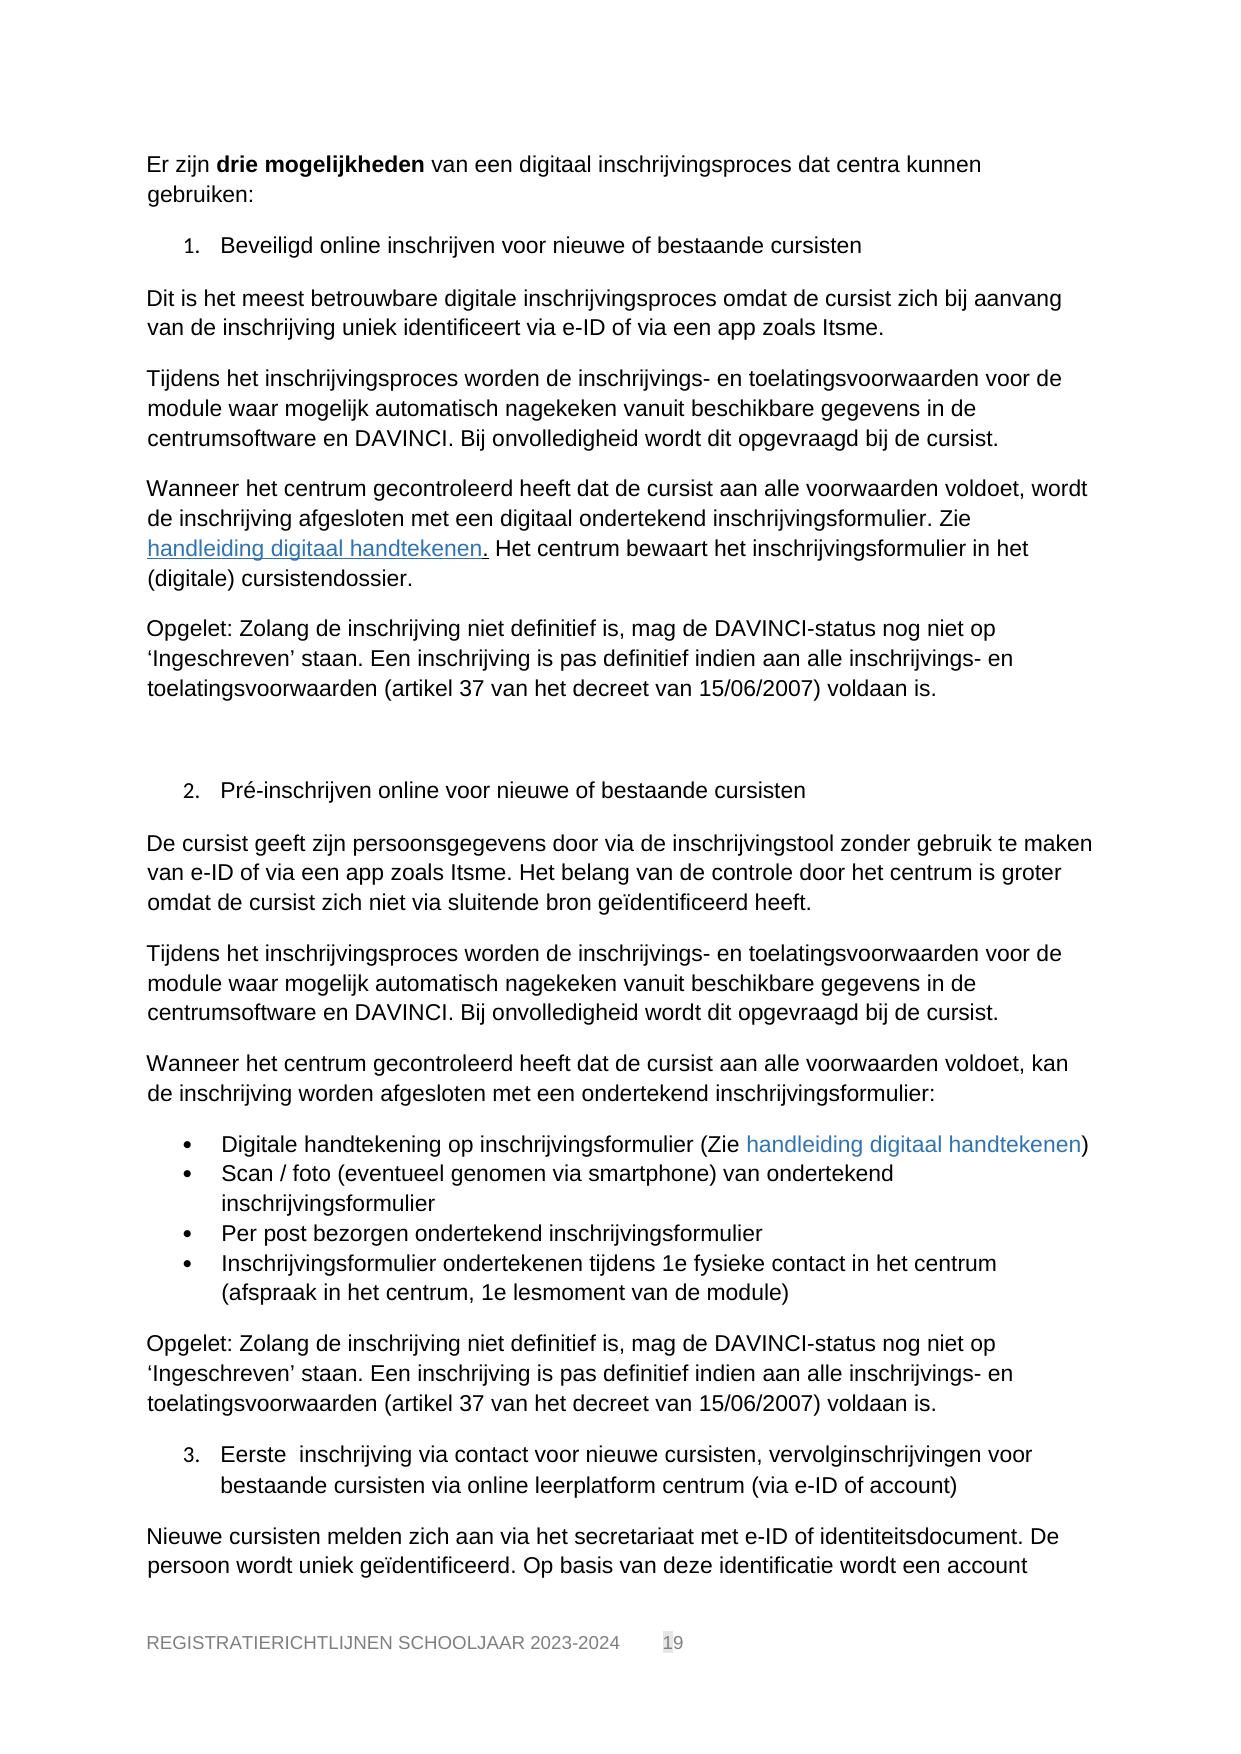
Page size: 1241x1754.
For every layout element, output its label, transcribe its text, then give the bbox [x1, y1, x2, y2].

list Per post bezorgen ondertekend inschrijvingsformulier [184, 1220, 1093, 1246]
list Scan / foto (eventueel genomen via smartphone) van ondertekend inschrijvingsformulier [184, 1160, 1093, 1216]
list Beveiligd online inschrijven voor nieuwe of bestaande cursisten [183, 232, 1093, 260]
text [146, 1523, 1093, 1579]
text De cursist geeft zijn persoonsgegevens door via de inschrijvingstool zonder gebruik te maken van e-ID of via een app zoals Itsme. Het belang van de controle door het centrum is groter omdat de cursist zich niet via sluitende bron geïdentificeerd heeft. [146, 829, 1093, 915]
list Inschrijvingsformulier ondertekenen tijdens 1e fysieke contact in het centrum (afspraak in het centrum, 1e lesmoment van de module) [184, 1249, 1093, 1306]
text Wanneer het centrum gecontroleerd heeft dat de cursist aan alle voorwaarden voldoet, wordt de inschrijving afgesloten met een digitaal ondertekend inschrijvingsformulier. Zie handleiding digitaal handtekenen. Het centrum bewaart het inschrijvingsformulier in het (digitale) cursistendossier. [146, 475, 1093, 591]
text Tijdens het inschrijvingsproces worden de inschrijvings- en toelatingsvoorwaarden voor de module waar mogelijk automatisch nagekeken vanuit beschikbare gegevens in de centrumsoftware en DAVINCI. Bij onvolledigheid wordt dit opgevraagd bij de cursist. [146, 365, 1093, 451]
list Pré-inschrijven online voor nieuwe of bestaande cursisten [183, 777, 1093, 805]
text Dit is het meest betrouwbare digitale inschrijvingsproces omdat de cursist zich bij aanvang van de inschrijving uniek identificeert via e-ID of via een app zoals Itsme. [146, 284, 1093, 341]
text Tijdens het inschrijvingsproces worden de inschrijvings- en toelatingsvoorwaarden voor de module waar mogelijk automatisch nagekeken vanuit beschikbare gegevens in de centrumsoftware en DAVINCI. Bij onvolledigheid wordt dit opgevraagd bij de cursist. [146, 940, 1093, 1026]
list Eerste inschrijving via contact voor nieuwe cursisten, vervolginschrijvingen voor bestaande cursisten via online leerplatform centrum (via e-ID of account) [183, 1440, 1093, 1498]
text Er zijn drie mogelijkheden van een digitaal inschrijvingsproces dat centra kunnen gebruiken: [146, 151, 1093, 207]
list Digitale handtekening op inschrijvingsformulier (Zie handleiding digitaal handtekenen) [184, 1131, 1093, 1157]
text Wanneer het centrum gecontroleerd heeft dat de cursist aan alle voorwaarden voldoet, kan de inschrijving worden afgesloten met een ondertekend inschrijvingsformulier: [146, 1050, 1093, 1106]
